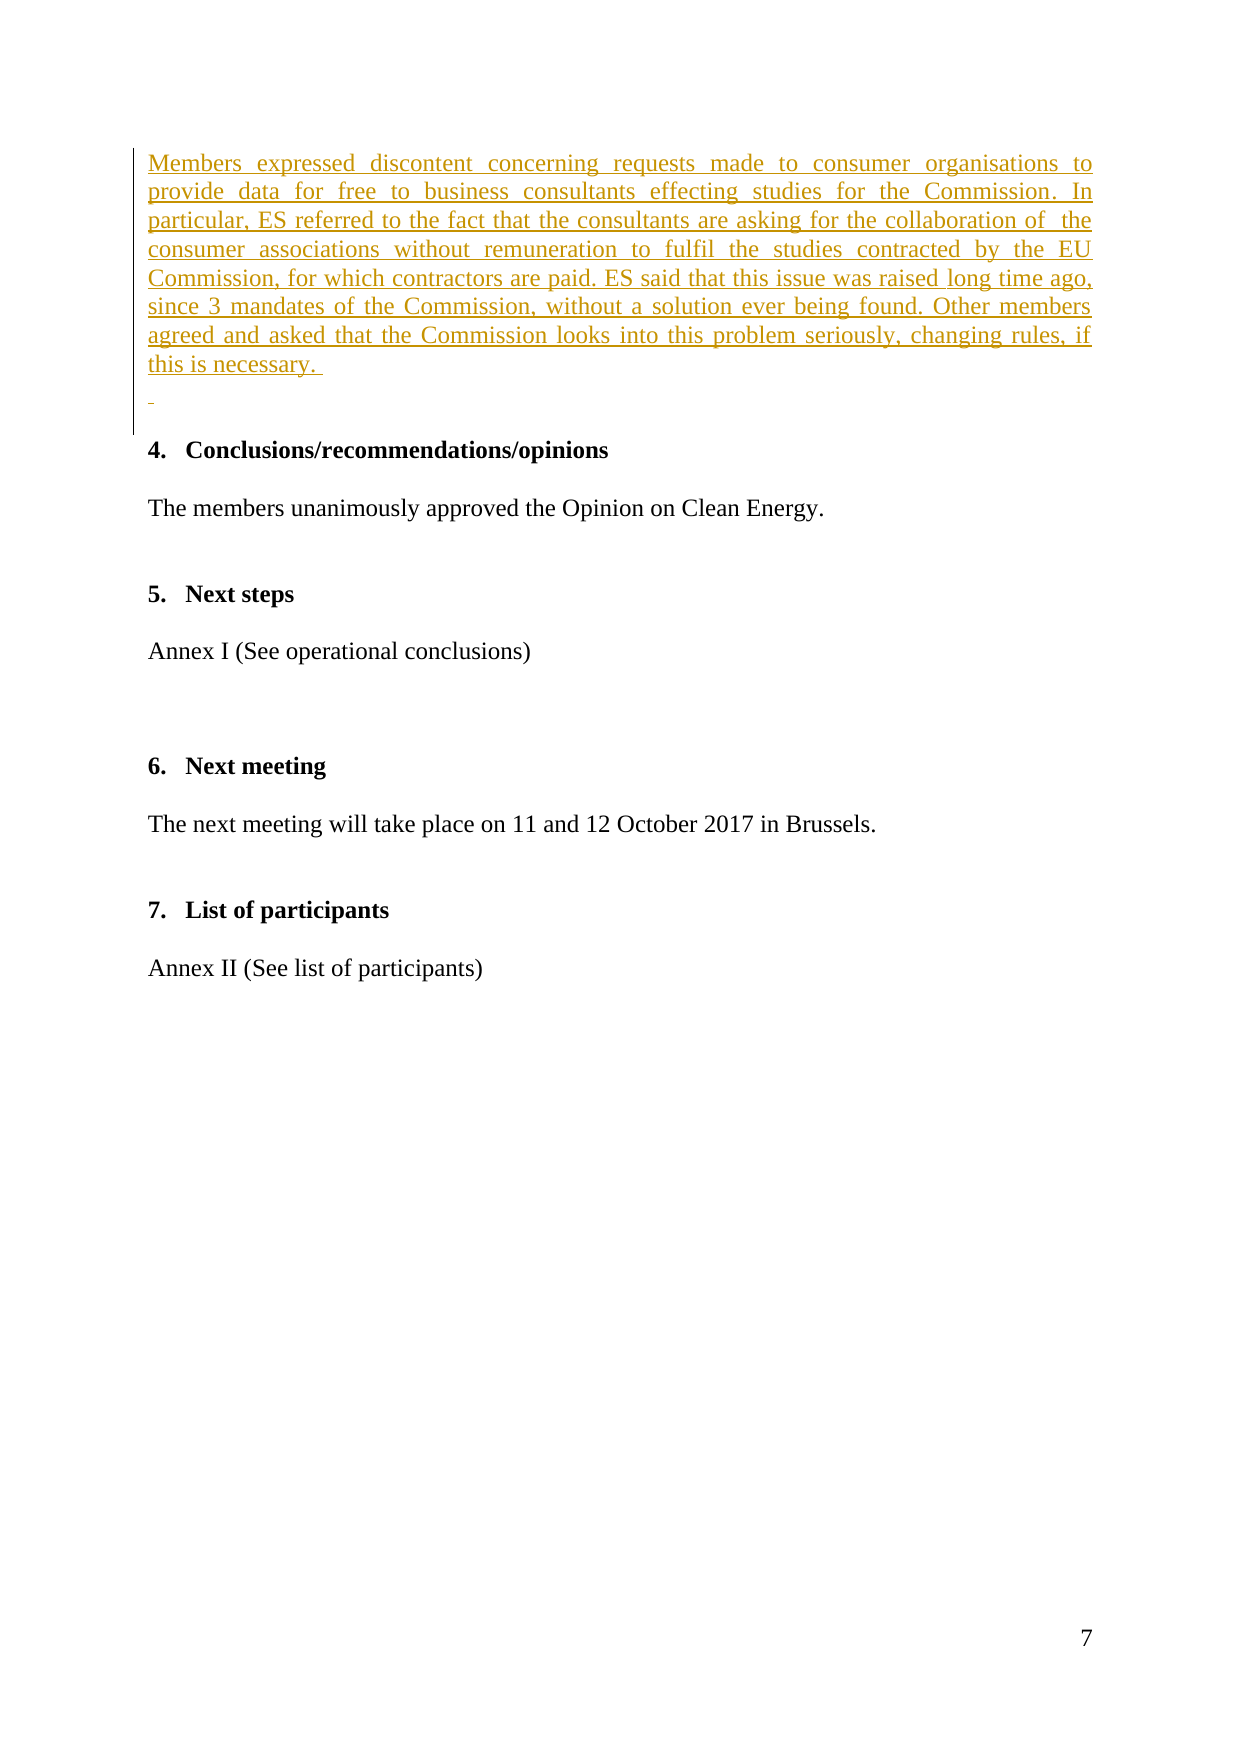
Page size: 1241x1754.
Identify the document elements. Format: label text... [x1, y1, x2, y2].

text The next meeting will take place on 11 and 12 October 2017 in Brussels. [148, 809, 1093, 838]
list Next steps [148, 579, 1093, 608]
list Conclusions/recommendations/opinions [148, 435, 1093, 464]
text Annex I (See operational conclusions) [148, 636, 1093, 665]
list Next meeting [148, 751, 1093, 780]
list List of participants [148, 895, 1093, 924]
text Annex II (See list of participants) [148, 953, 1093, 981]
text The members unanimously approved the Opinion on Clean Energy. [148, 493, 1093, 521]
